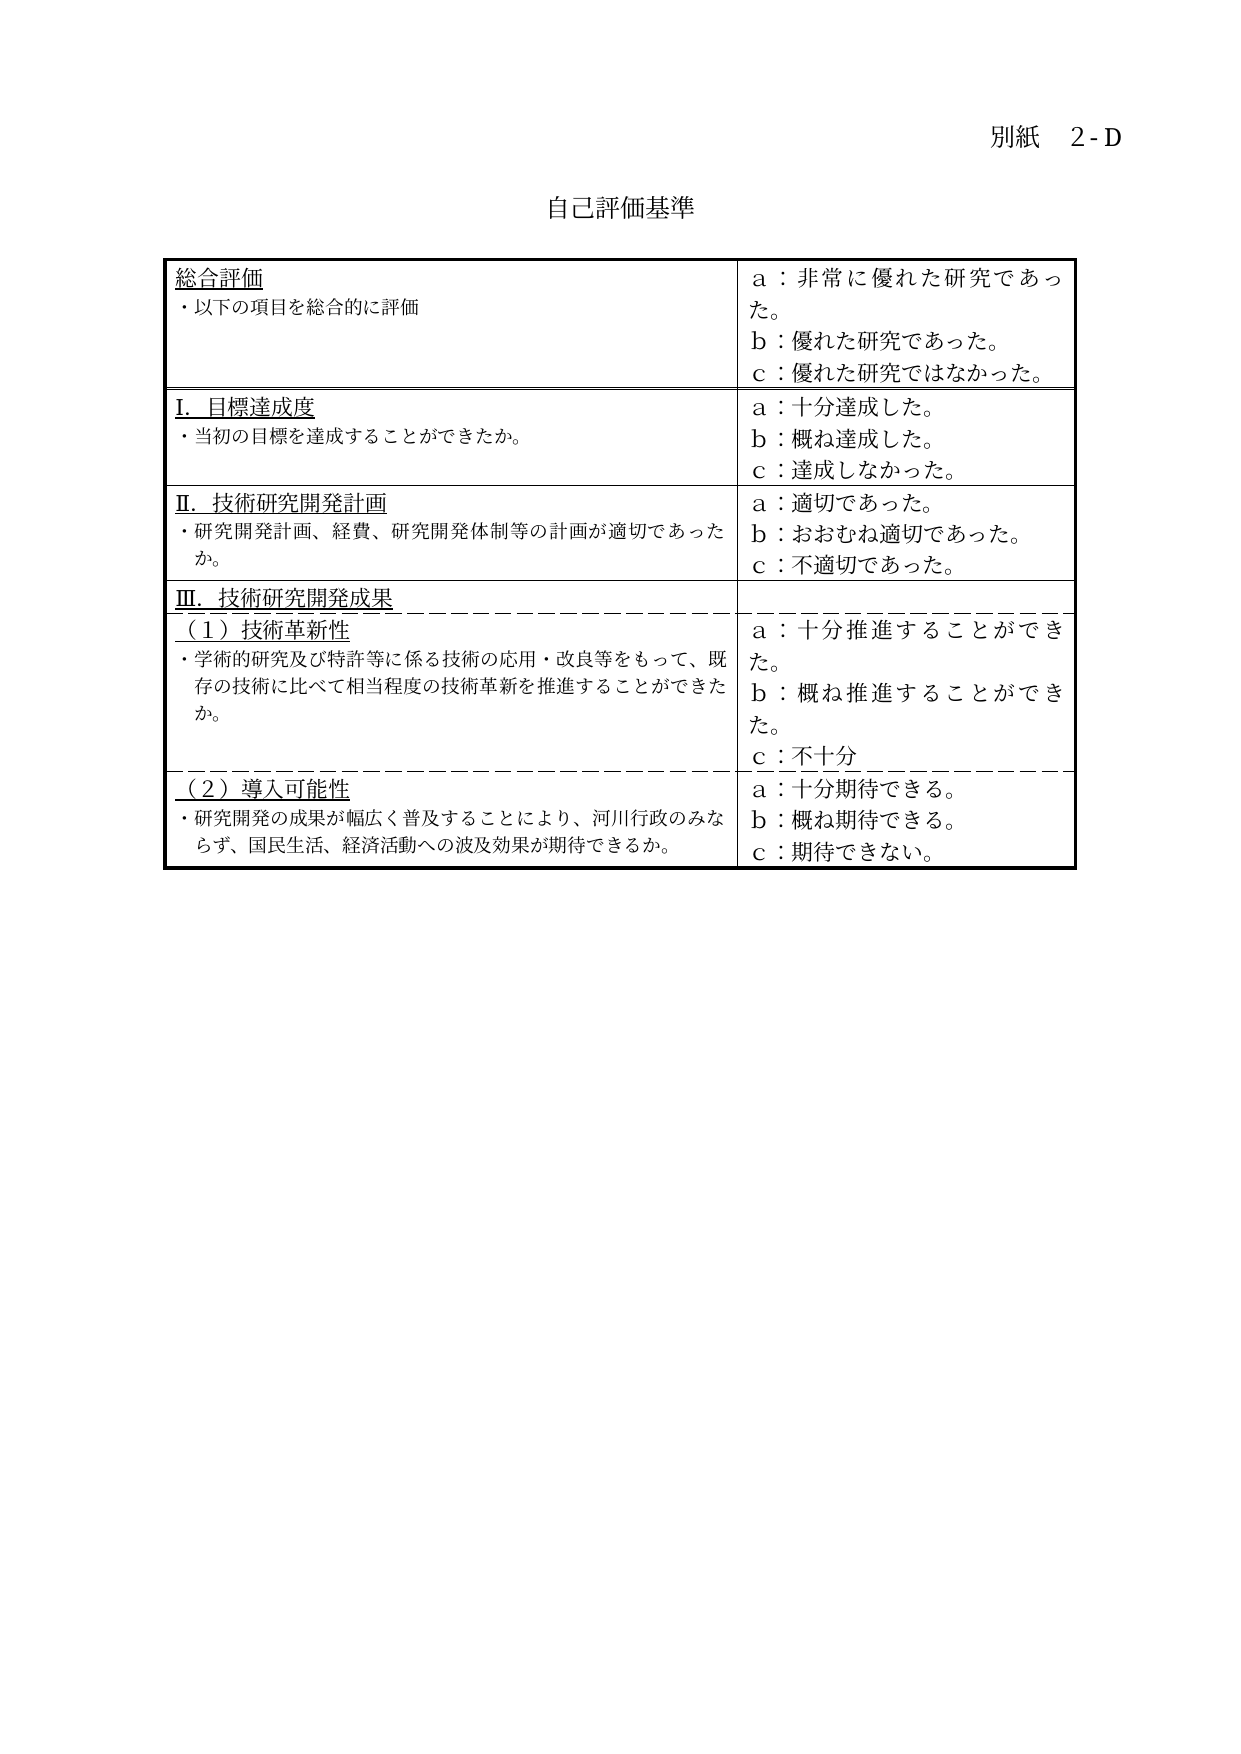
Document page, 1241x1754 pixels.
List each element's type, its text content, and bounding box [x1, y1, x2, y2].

table_cell ａ：適切であった。 ｂ：おおむね適切であった。 ｃ：不適切であった。 [738, 486, 1074, 580]
table_cell Ⅱ．技術研究開発計画 ・研究開発計画、経費、研究開発体制等の計画が適切であったか。 [167, 486, 737, 580]
table_cell [738, 581, 1074, 613]
text 別紙 ２- D [118, 118, 1122, 154]
table_cell （２）導入可能性 ・研究開発の成果が幅広く普及することにより、河川行政のみならず、国民生活、経済活動への波及効果が期待できるか。 [167, 771, 737, 866]
table_cell ａ：十分期待できる。 ｂ：概ね期待できる。 ｃ：期待できない。 [738, 771, 1074, 866]
table_header ａ：非常に優れた研究であった。 ｂ：優れた研究であった。 ｃ：優れた研究ではなかった。 [738, 261, 1074, 387]
text 自己評価基準 [118, 188, 1122, 224]
table_cell Ⅲ．技術研究開発成果 [167, 581, 737, 613]
table_cell Ⅰ．目標達成度 ・当初の目標を達成することができたか。 [167, 390, 737, 485]
table_cell （１）技術革新性 ・学術的研究及び特許等に係る技術の応用・改良等をもって、既存の技術に比べて相当程度の技術革新を推進することができたか。 [167, 613, 737, 771]
table_cell ａ：十分達成した。 ｂ：概ね達成した。 ｃ：達成しなかった。 [738, 390, 1074, 485]
table_cell ａ：十分推進することができた。 ｂ：概ね推進することができた。 ｃ：不十分 [738, 613, 1074, 771]
table_header 総合評価 ・以下の項目を総合的に評価 [167, 261, 737, 387]
